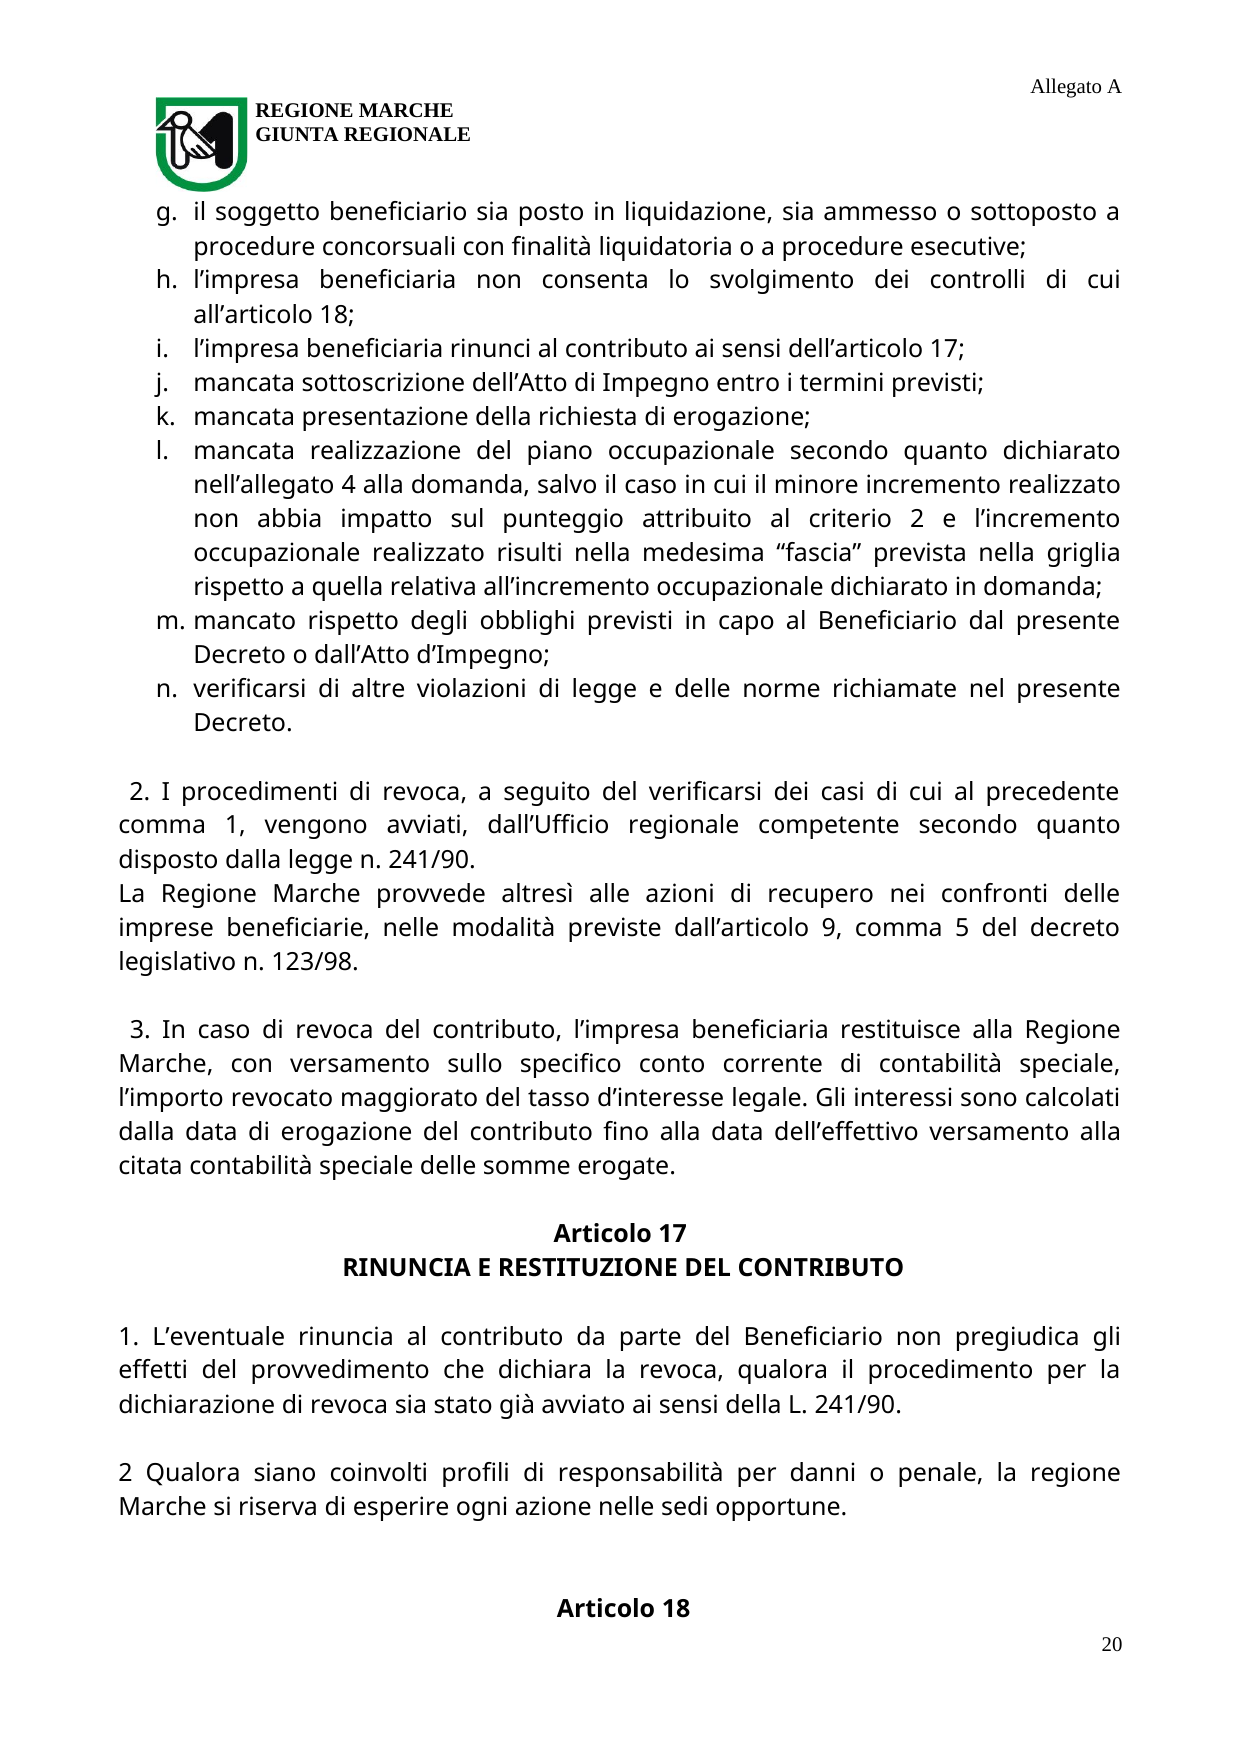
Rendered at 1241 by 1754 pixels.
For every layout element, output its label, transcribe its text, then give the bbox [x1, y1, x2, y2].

list mancata realizzazione del piano occupazionale secondo quanto dichiarato nell’allegato 4 alla domanda, salvo il caso in cui il minore incremento realizzato non abbia impatto sul punteggio attribuito al criterio 2 e l’incremento occupazionale realizzato risulti nella medesima “fascia” prevista nella griglia rispetto a quella relativa all’incremento occupazionale dichiarato in domanda; [156, 432, 1122, 603]
text 2. I procedimenti di revoca, a seguito del verificarsi dei casi di cui al precedente comma 1, vengono avviati, dall’Ufficio regionale competente secondo quanto disposto dalla legge n. 241/90. [118, 773, 1122, 875]
list mancato rispetto degli obblighi previsti in capo al Beneficiario dal presente Decreto o dall’Atto d’Impegno; [156, 603, 1122, 671]
text Articolo 17 [118, 1216, 1122, 1250]
list l’impresa beneficiaria non consenta lo svolgimento dei controlli di cui all’articolo 18; [156, 262, 1122, 330]
picture [155, 97, 248, 192]
list mancata presentazione della richiesta di erogazione; [156, 398, 1122, 432]
list verificarsi di altre violazioni di legge e delle norme richiamate nel presente Decreto. [156, 671, 1122, 739]
text 1. L’eventuale rinuncia al contributo da parte del Beneficiario non pregiudica gli effetti del provvedimento che dichiara la revoca, qualora il procedimento per la dichiarazione di revoca sia stato già avviato ai sensi della L. 241/90. [118, 1318, 1122, 1420]
text RINUNCIA E RESTITUZIONE DEL CONTRIBUTO [118, 1250, 1122, 1284]
list l’impresa beneficiaria rinunci al contributo ai sensi dell’articolo 17; [156, 330, 1122, 364]
text La Regione Marche provvede altresì alle azioni di recupero nei confronti delle imprese beneficiarie, nelle modalità previste dall’articolo 9, comma 5 del decreto legislativo n. 123/98. [118, 875, 1122, 977]
list il soggetto beneficiario sia posto in liquidazione, sia ammesso o sottoposto a procedure concorsuali con finalità liquidatoria o a procedure esecutive; [156, 194, 1122, 262]
text Articolo 18 [118, 1591, 1122, 1625]
list mancata sottoscrizione dell’Atto di Impegno entro i termini previsti; [156, 364, 1122, 398]
text 3. In caso di revoca del contributo, l’impresa beneficiaria restituisce alla Regione Marche, con versamento sullo specifico conto corrente di contabilità speciale, l’importo revocato maggiorato del tasso d’interesse legale. Gli interessi sono calcolati dalla data di erogazione del contributo fino alla data dell’effettivo versamento alla citata contabilità speciale delle somme erogate. [118, 1012, 1122, 1182]
text 2 Qualora siano coinvolti profili di responsabilità per danni o penale, la regione Marche si riserva di esperire ogni azione nelle sedi opportune. [118, 1454, 1122, 1522]
